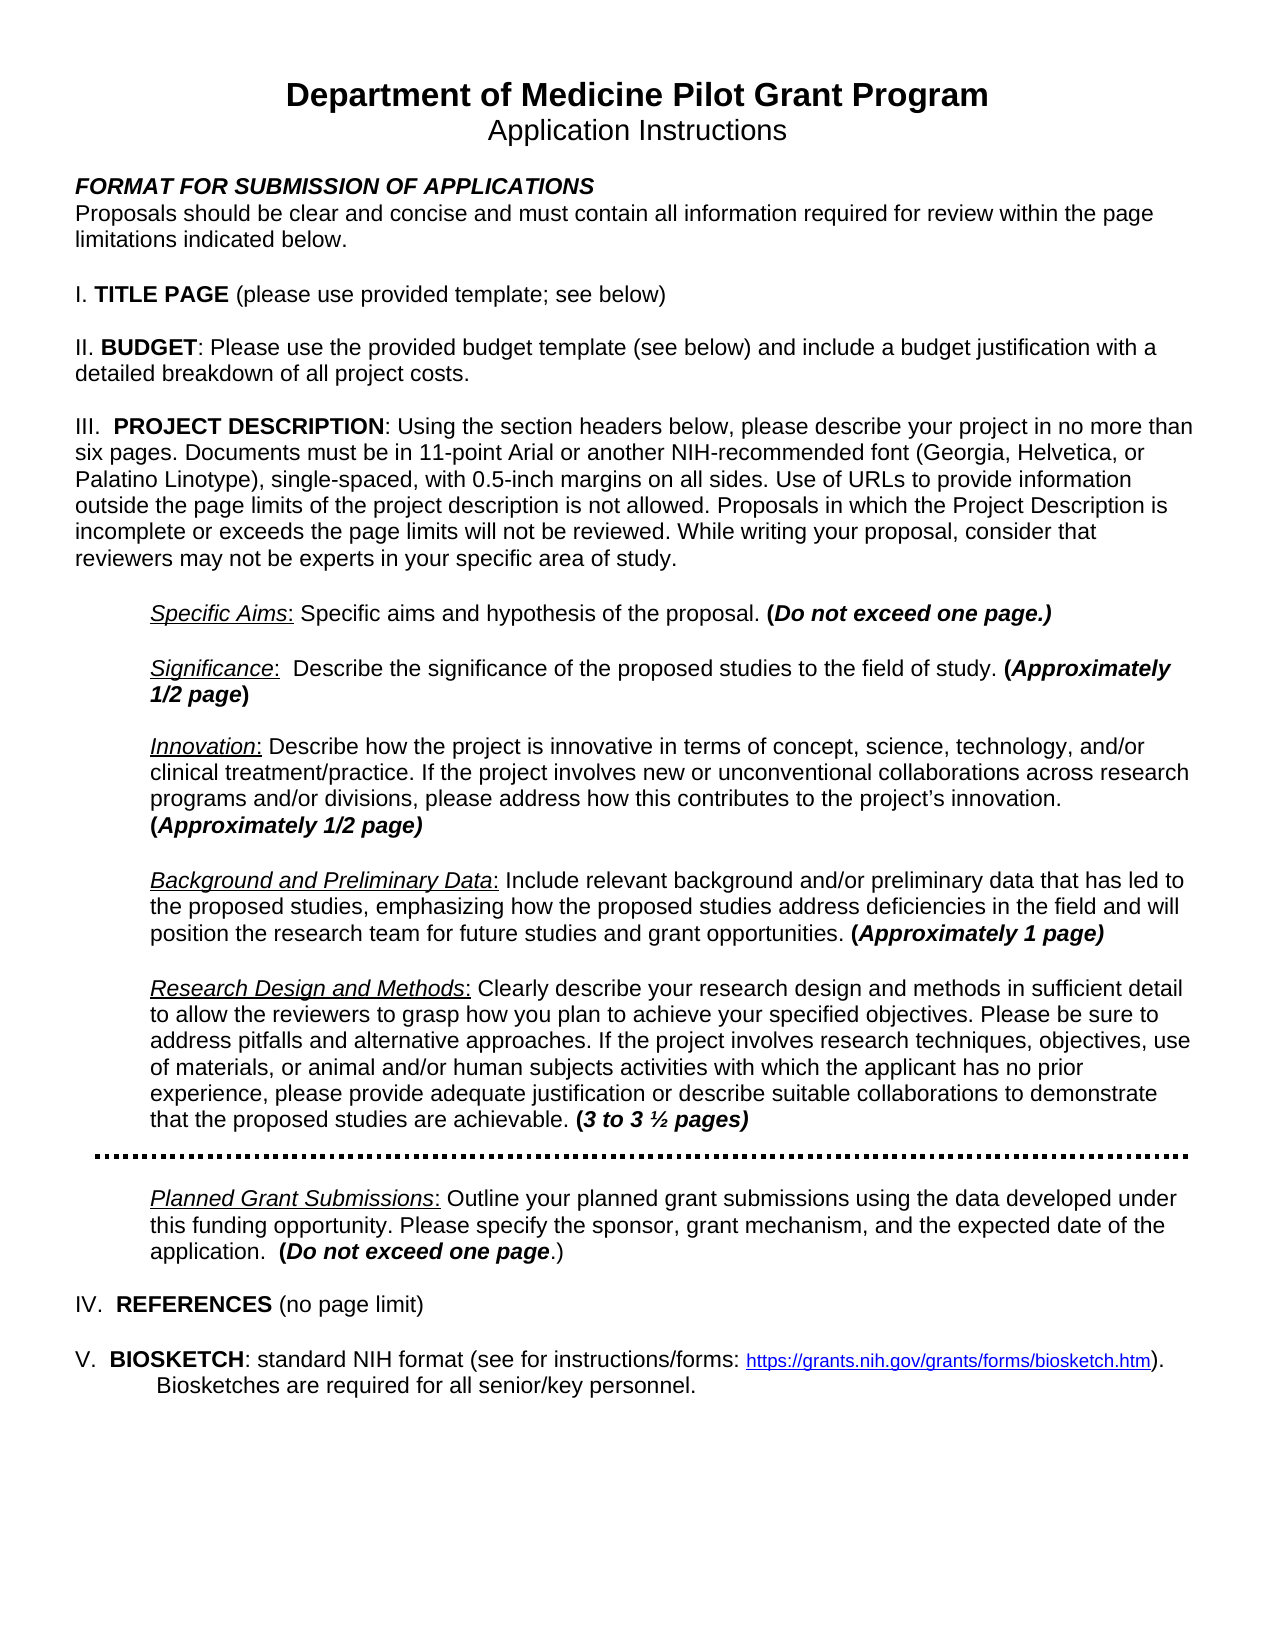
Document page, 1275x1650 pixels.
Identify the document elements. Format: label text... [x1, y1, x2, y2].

text Planned Grant Submissions: Outline your planned grant submissions using the data developed under this funding opportunity. Please specify the sponsor, grant mechanism, and the expected date of the application. (Do not exceed one page.) [150, 1185, 1200, 1264]
text III. PROJECT DESCRIPTION: Using the section headers below, please describe your project in no more than six pages. Documents must be in 11-point Arial or another NIH-recommended font (Georgia, Helvetica, or Palatino Linotype), single-spaced, with 0.5-inch margins on all sides. Use of URLs to provide information outside the page limits of the project description is not allowed. Proposals in which the Project Description is incomplete or exceeds the page limits will not be reviewed. While writing your proposal, consider that reviewers may not be experts in your specific area of study. [75, 413, 1200, 600]
text IV. REFERENCES (no page limit) [75, 1291, 1200, 1346]
text Proposals should be clear and concise and must contain all information required for review within the page limitations indicated below. [75, 200, 1200, 281]
text Background and Preliminary Data: Include relevant background and/or preliminary data that has led to the proposed studies, emphasizing how the proposed studies address deficiencies in the field and will position the research team for future studies and grant opportunities. (Approximately 1 page) [150, 867, 1200, 974]
text V. BIOSKETCH: standard NIH format (see for instructions/forms: https://grants.nih.gov/grants/forms/biosketch.htm). [75, 1346, 1200, 1372]
text Innovation: Describe how the project is innovative in terms of concept, science, technology, and/or clinical treatment/practice. If the project involves new or unconventional collaborations across research programs and/or divisions, please address how this contributes to the project’s innovation. (Approximately 1/2 page) [150, 733, 1200, 867]
text II. BUDGET: Please use the provided budget template (see below) and include a budget justification with a detailed breakdown of all project costs. [75, 307, 1200, 387]
text Biosketches are required for all senior/key personnel. [75, 1372, 1200, 1427]
text Application Instructions [75, 113, 1200, 147]
text I. TITLE PAGE (please use provided template; see below) [75, 281, 1200, 307]
text Significance: Describe the significance of the proposed studies to the field of study. (Approximately 1/2 page) [150, 655, 1200, 708]
text Specific Aims: Specific aims and hypothesis of the proposal. (Do not exceed one page.) [150, 600, 1200, 655]
text Research Design and Methods: Clearly describe your research design and methods in sufficient detail to allow the reviewers to grasp how you plan to achieve your specified objectives. Please be sure to address pitfalls and alternative approaches. If the project involves research techniques, objectives, use of materials, or animal and/or human subjects activities with which the applicant has no prior experience, please provide adequate justification or describe suitable collaborations to demonstrate that the proposed studies are achievable. (3 to 3 ½ pages) [150, 974, 1200, 1133]
text Department of Medicine Pilot Grant Program [75, 75, 1200, 113]
text FORMAT FOR SUBMISSION OF APPLICATIONS [75, 173, 1200, 200]
